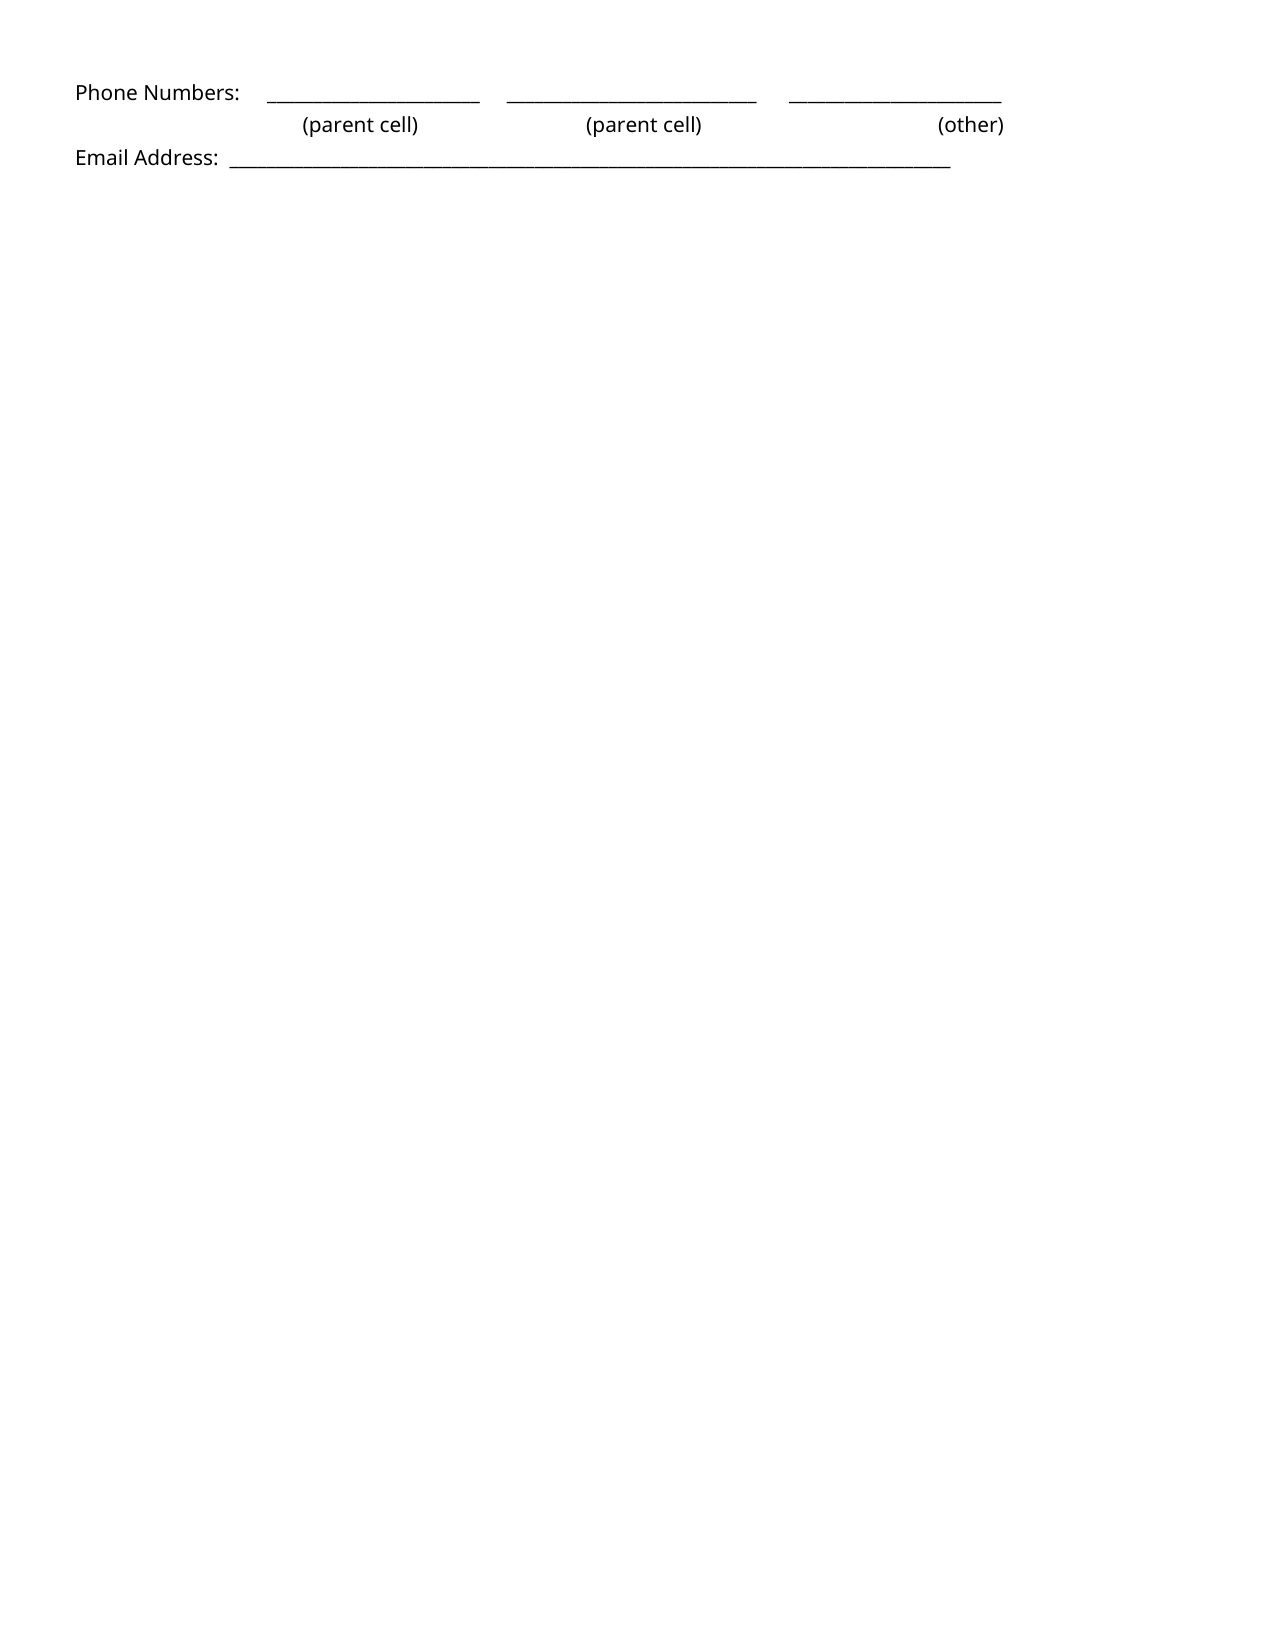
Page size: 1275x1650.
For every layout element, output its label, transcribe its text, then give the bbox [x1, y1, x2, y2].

text (parent cell) (parent cell) (other) [75, 110, 1200, 139]
text Phone Numbers: _______________________ ___________________________ _______________________ [75, 78, 1200, 106]
text Email Address: ______________________________________________________________________________ [75, 143, 1200, 171]
